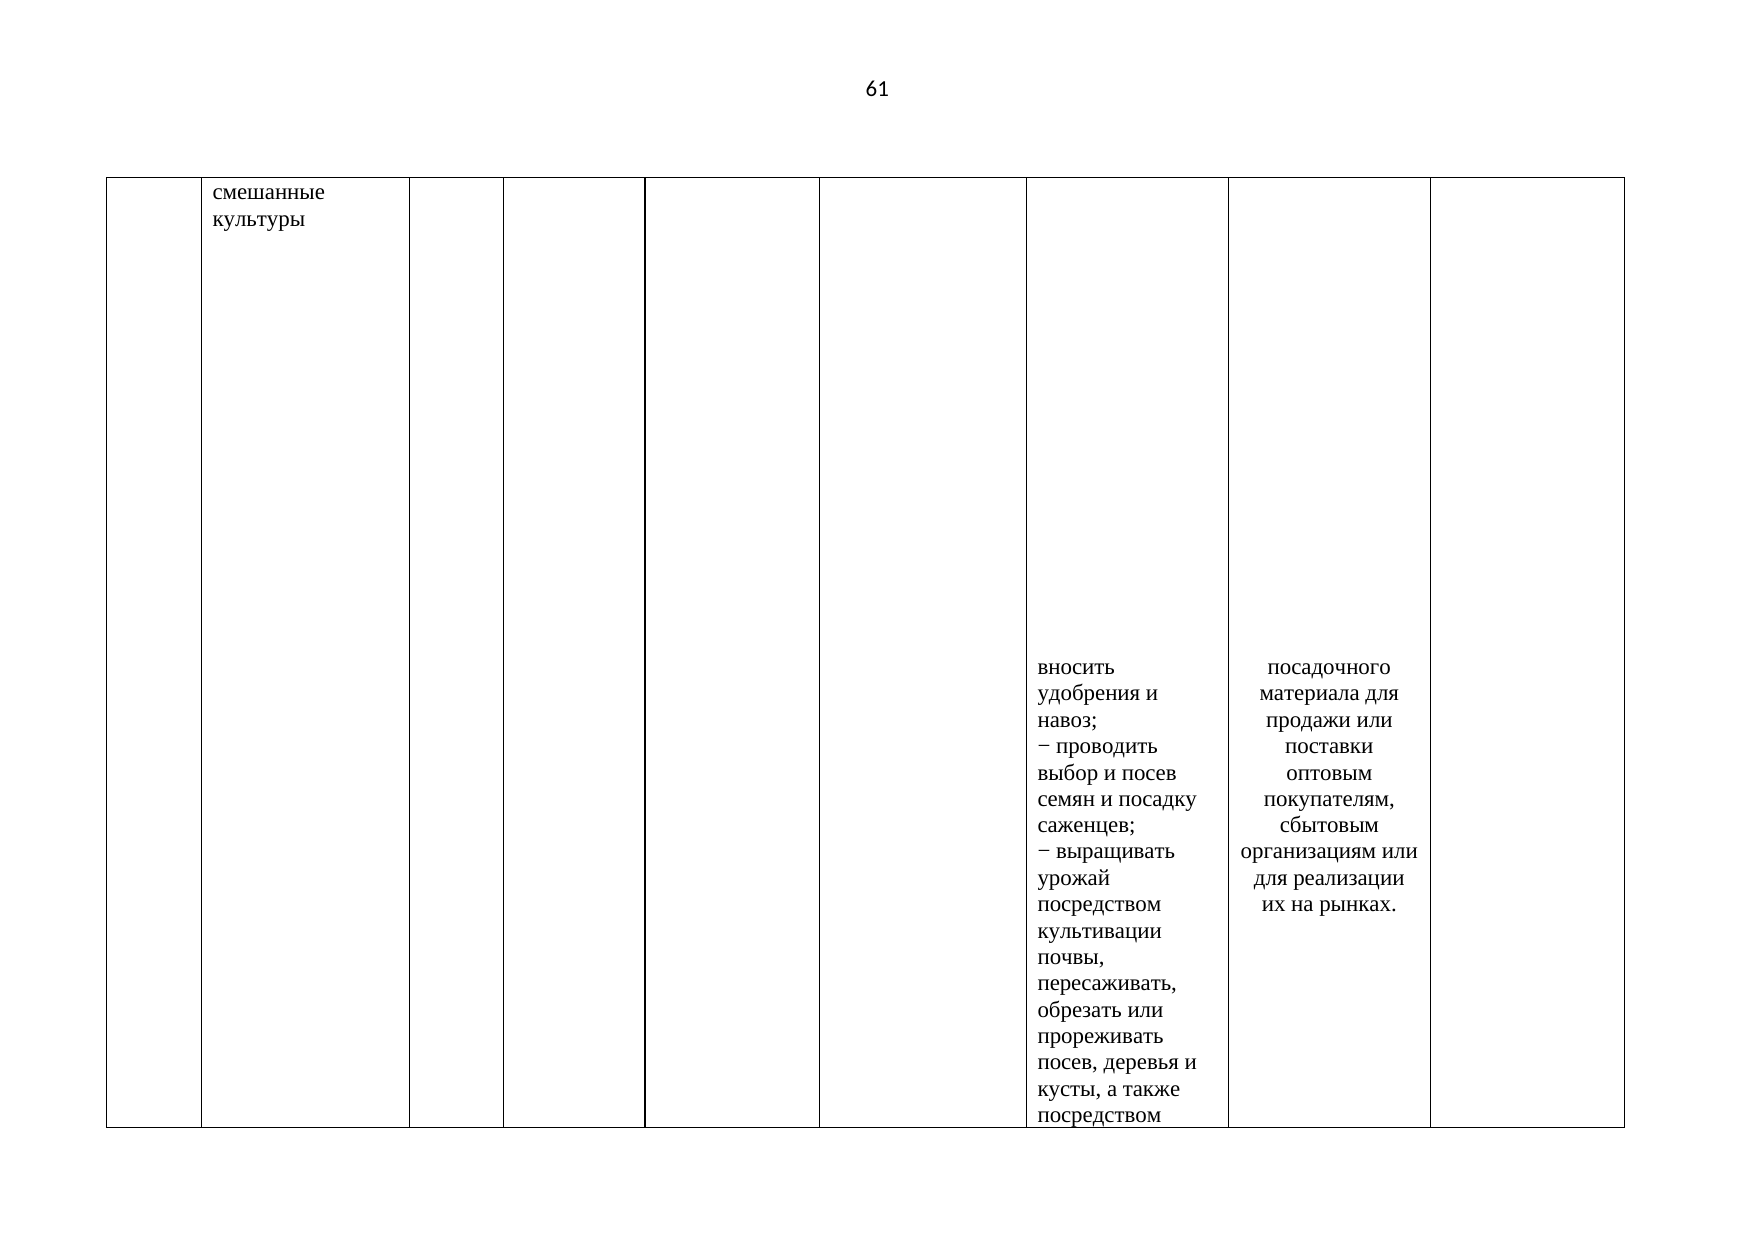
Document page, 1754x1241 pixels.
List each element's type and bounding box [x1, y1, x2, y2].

table_cell [202, 178, 409, 1127]
